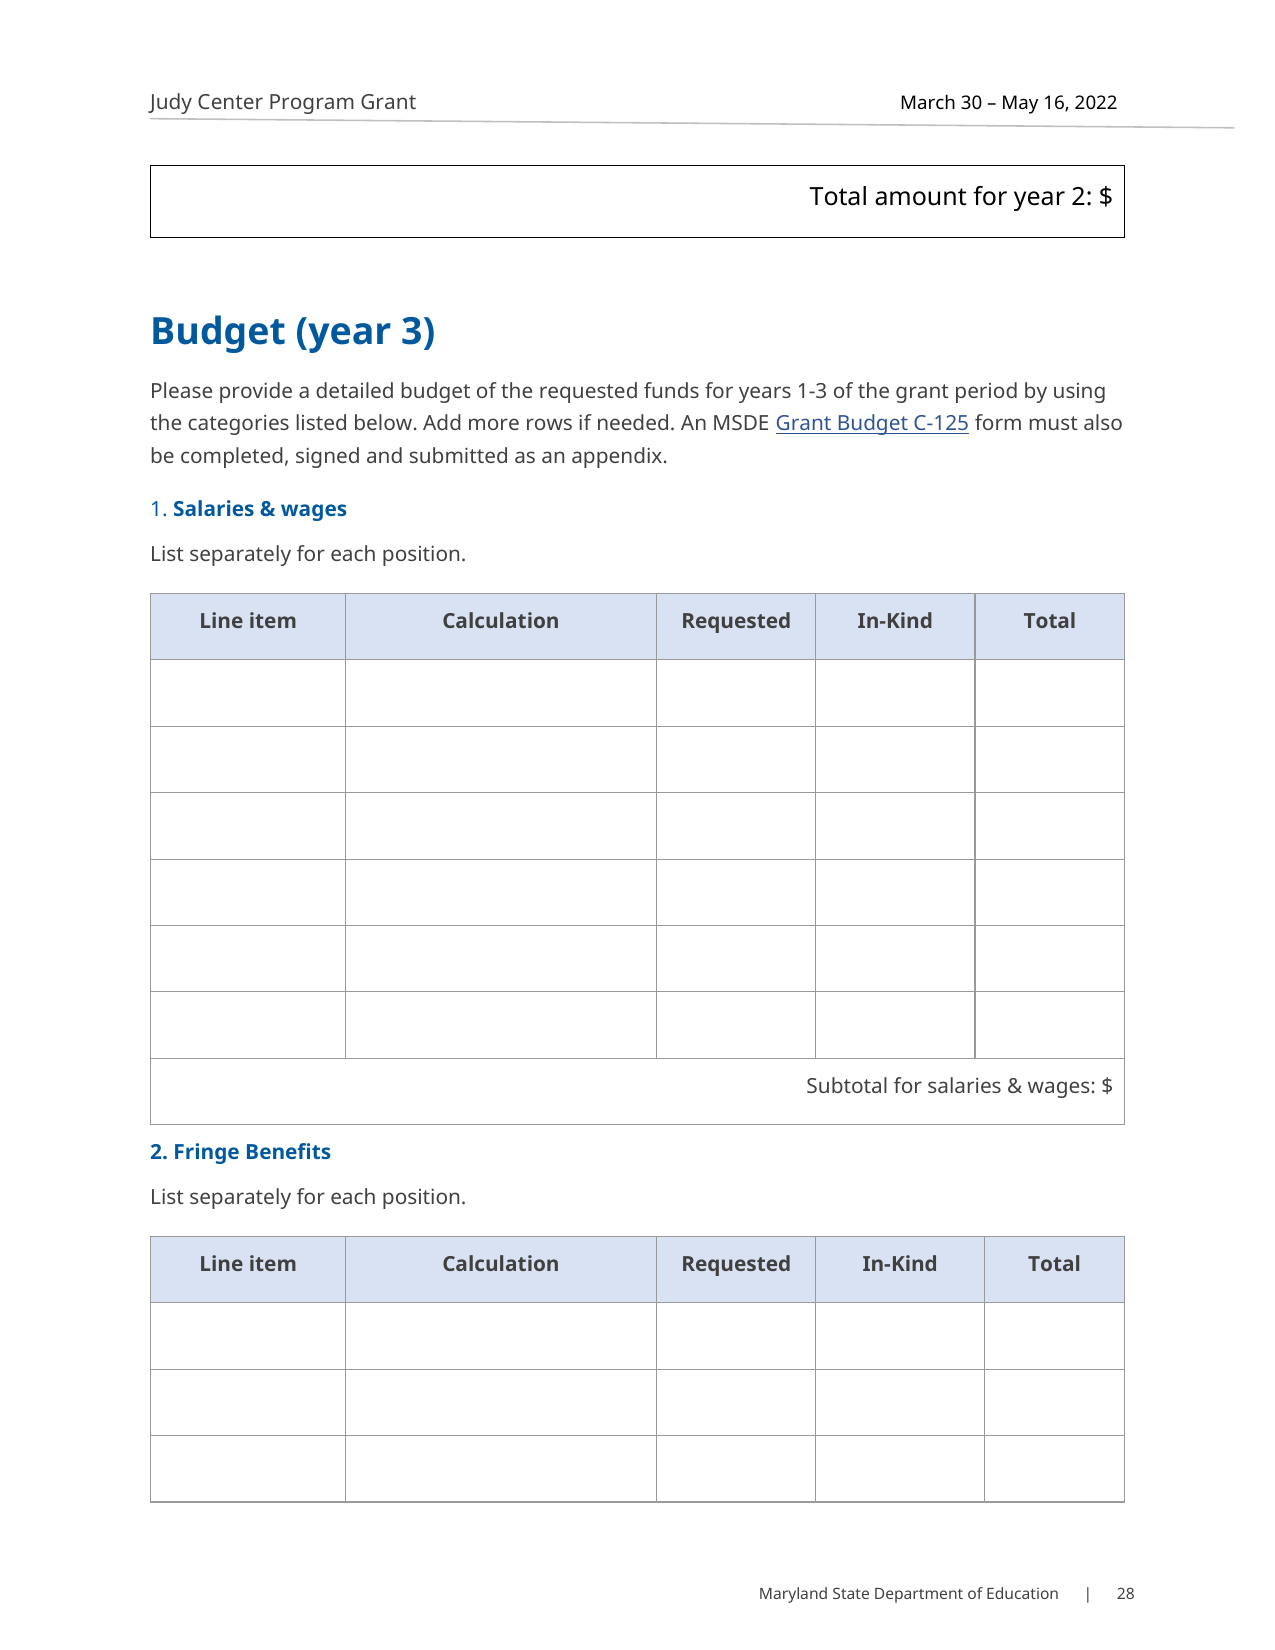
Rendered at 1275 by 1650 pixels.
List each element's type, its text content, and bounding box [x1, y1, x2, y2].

table_cell [346, 992, 656, 1057]
table_cell [976, 992, 1124, 1057]
table_cell [657, 727, 815, 792]
table_cell [816, 727, 974, 792]
table_cell [151, 727, 345, 792]
table_cell [151, 1303, 345, 1369]
text Please provide a detailed budget of the requested funds for years 1-3 of the grant period by using the categories listed below. Add more rows if needed. An MSDE Grant Budget C-125 form must also be completed, signed and submitted as an appendix. [150, 376, 1125, 469]
table_cell [816, 1303, 984, 1369]
table_header Line item [151, 594, 345, 659]
table_cell [816, 1436, 984, 1501]
table_cell [346, 1303, 656, 1369]
subtitle Budget (year 3) [150, 304, 1125, 355]
table_cell [985, 1436, 1124, 1501]
table_cell [346, 926, 656, 991]
table_cell [976, 860, 1124, 925]
table_cell [816, 793, 974, 858]
table_cell Subtotal for salaries & wages: $ [151, 1059, 1124, 1124]
table_cell [346, 1370, 656, 1435]
table_cell [657, 860, 815, 925]
table_cell [657, 926, 815, 991]
table_cell [151, 992, 345, 1057]
table_cell [346, 1436, 656, 1501]
table_cell [816, 660, 974, 726]
table_cell [151, 793, 345, 858]
table_header Total [985, 1237, 1124, 1302]
table_cell [151, 860, 345, 925]
table_cell [657, 992, 815, 1057]
table_header Calculation [346, 1237, 656, 1302]
table_cell [657, 1370, 815, 1435]
table_cell [151, 926, 345, 991]
table_cell [151, 1436, 345, 1501]
table_header In-Kind [816, 1237, 984, 1302]
table_cell [976, 660, 1124, 726]
text List separately for each position. [150, 539, 1125, 568]
table_cell [985, 1370, 1124, 1435]
table_cell [816, 926, 974, 991]
table_header Total amount for year 2: $ [151, 166, 1124, 237]
table_header Requested [657, 594, 815, 659]
table_header Calculation [346, 594, 656, 659]
table_cell [346, 793, 656, 858]
subtitle 2. Fringe Benefits [150, 1137, 1125, 1166]
table_cell [151, 1370, 345, 1435]
table_header Line item [151, 1237, 345, 1302]
table_header Total [976, 594, 1124, 659]
table_cell [657, 660, 815, 726]
text List separately for each position. [150, 1182, 1125, 1211]
table_cell [816, 860, 974, 925]
table_cell [657, 793, 815, 858]
table_cell [976, 727, 1124, 792]
table_cell [976, 926, 1124, 991]
table_cell [816, 992, 974, 1057]
table_cell [976, 793, 1124, 858]
table_cell [657, 1303, 815, 1369]
table_header Requested [657, 1237, 815, 1302]
table_cell [985, 1303, 1124, 1369]
table_cell [151, 660, 345, 726]
table_header In-Kind [816, 594, 974, 659]
table_cell [657, 1436, 815, 1501]
table_cell [346, 860, 656, 925]
table_cell [816, 1370, 984, 1435]
table_cell [346, 660, 656, 726]
subtitle 1. Salaries & wages [150, 494, 1125, 523]
table_cell [346, 727, 656, 792]
